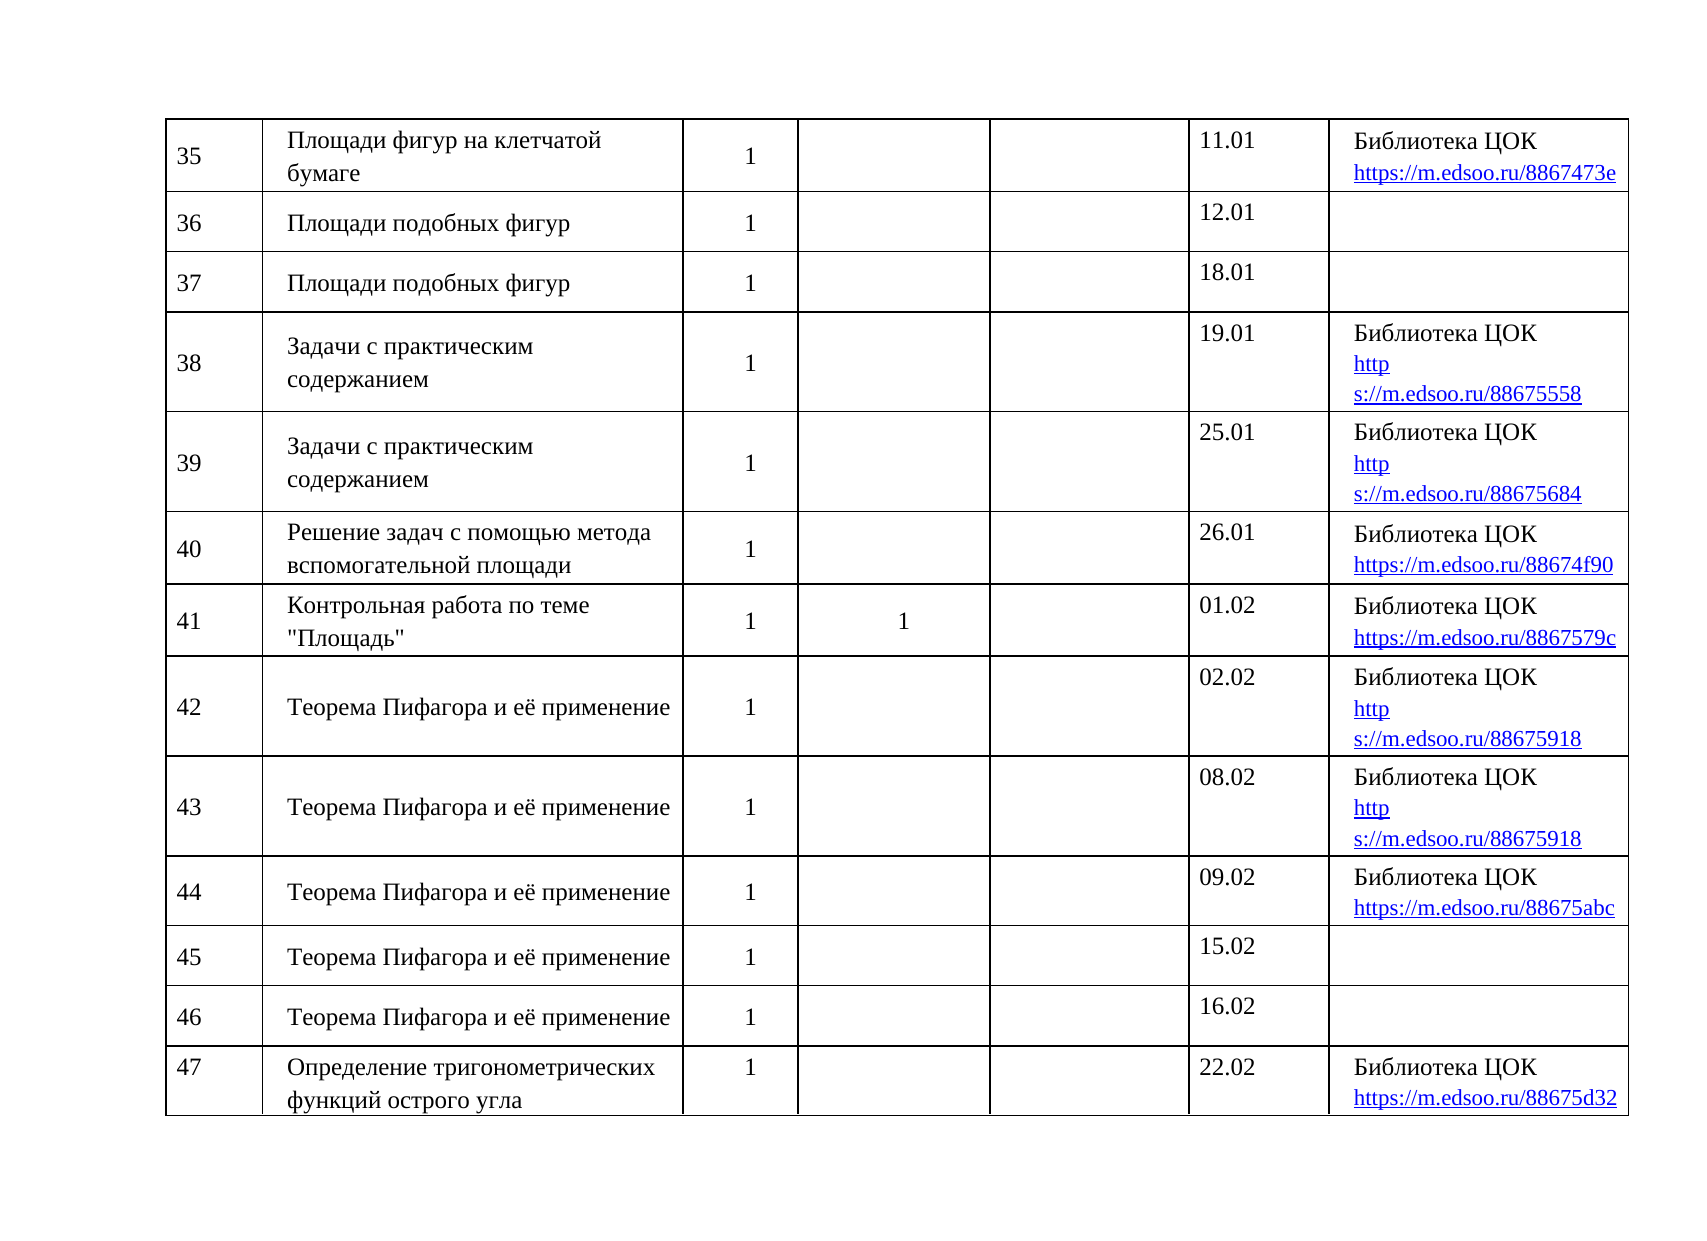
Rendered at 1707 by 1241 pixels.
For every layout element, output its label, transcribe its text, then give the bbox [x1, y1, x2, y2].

table_cell 1 [684, 986, 797, 1045]
table_cell 18.01 [1190, 252, 1328, 311]
table_cell 1 [684, 926, 797, 985]
table_cell Библиотека ЦОК https://m.edsoo.ru/88675918 [1330, 657, 1628, 755]
table_cell [799, 313, 989, 411]
table_cell 1 [684, 512, 797, 583]
table_cell 12.01 [1190, 192, 1328, 251]
table_cell [799, 857, 989, 924]
table_cell Теорема Пифагора и её применение [263, 757, 682, 855]
table_cell Теорема Пифагора и её применение [263, 657, 682, 755]
table_cell Задачи с практическим содержанием [263, 412, 682, 511]
table_cell [991, 986, 1188, 1045]
table_cell [991, 412, 1188, 511]
table_cell [799, 986, 989, 1045]
table_cell [799, 192, 989, 251]
table_cell Контрольная работа по теме "Площадь" [263, 585, 682, 655]
table_cell 1 [684, 657, 797, 755]
table_cell Библиотека ЦОК https://m.edsoo.ru/88675abc [1330, 857, 1628, 924]
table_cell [1330, 1047, 1628, 1114]
table_cell 08.02 [1190, 757, 1328, 855]
table_cell [991, 252, 1188, 311]
table_cell Библиотека ЦОК https://m.edsoo.ru/88675918 [1330, 757, 1628, 855]
table_cell [1330, 986, 1628, 1045]
table_cell 15.02 [1190, 926, 1328, 985]
table_cell 38 [167, 313, 262, 411]
table_cell [991, 512, 1188, 583]
table_cell 37 [167, 252, 262, 311]
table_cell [263, 1047, 682, 1114]
table_cell 42 [167, 657, 262, 755]
table_cell 1 [684, 857, 797, 924]
table_cell [991, 857, 1188, 924]
table_cell 1 [684, 252, 797, 311]
table_cell [799, 757, 989, 855]
table_cell 01.02 [1190, 585, 1328, 655]
table_cell [991, 192, 1188, 251]
table_cell 19.01 [1190, 313, 1328, 411]
table_cell Теорема Пифагора и её применение [263, 857, 682, 924]
table_cell [799, 512, 989, 583]
table_cell 1 [684, 757, 797, 855]
table_cell [991, 757, 1188, 855]
table_cell 41 [167, 585, 262, 655]
table_cell [1330, 252, 1628, 311]
table_cell 1 [684, 412, 797, 511]
table_cell [991, 1047, 1188, 1114]
table_cell 1 [684, 1047, 797, 1114]
table_cell [799, 252, 989, 311]
table_cell 1 [684, 585, 797, 655]
table_cell [1330, 192, 1628, 251]
table_cell 39 [167, 412, 262, 511]
table_cell Решение задач с помощью метода вспомогательной площади [263, 512, 682, 583]
table_cell [991, 926, 1188, 985]
table_cell Библиотека ЦОК https://m.edsoo.ru/8867579c [1330, 585, 1628, 655]
table_cell 36 [167, 192, 262, 251]
table_cell 1 [799, 585, 989, 655]
table_cell 46 [167, 986, 262, 1045]
table_cell Площади подобных фигур [263, 252, 682, 311]
table_cell 40 [167, 512, 262, 583]
table_cell Библиотека ЦОК https://m.edsoo.ru/8867473e [1330, 120, 1628, 191]
table_cell Библиотека ЦОК https://m.edsoo.ru/88674f90 [1330, 512, 1628, 583]
table_cell Теорема Пифагора и её применение [263, 926, 682, 985]
table_cell 25.01 [1190, 412, 1328, 511]
table_cell 1 [684, 120, 797, 191]
table_cell Теорема Пифагора и её применение [263, 986, 682, 1045]
table_cell Библиотека ЦОК https://m.edsoo.ru/88675558 [1330, 313, 1628, 411]
table_cell 16.02 [1190, 986, 1328, 1045]
table_cell [991, 657, 1188, 755]
table_cell Задачи с практическим содержанием [263, 313, 682, 411]
table_cell [991, 120, 1188, 191]
table_cell 44 [167, 857, 262, 924]
table_cell 26.01 [1190, 512, 1328, 583]
table_cell Библиотека ЦОК https://m.edsoo.ru/88675684 [1330, 412, 1628, 511]
table_cell 43 [167, 757, 262, 855]
table_cell 1 [684, 192, 797, 251]
table_cell Площади подобных фигур [263, 192, 682, 251]
table_cell [799, 657, 989, 755]
table_cell 11.01 [1190, 120, 1328, 191]
table_cell 02.02 [1190, 657, 1328, 755]
table_cell 22.02 [1190, 1047, 1328, 1114]
table_cell [799, 412, 989, 511]
table_cell 47 [167, 1047, 262, 1114]
table_cell 45 [167, 926, 262, 985]
table_cell 35 [167, 120, 262, 191]
table_cell 1 [684, 313, 797, 411]
table_cell [799, 926, 989, 985]
table_cell [991, 313, 1188, 411]
table_cell [799, 120, 989, 191]
table_cell 09.02 [1190, 857, 1328, 924]
table_cell [1330, 926, 1628, 985]
table_cell [991, 585, 1188, 655]
table_cell [799, 1047, 989, 1114]
table_cell Площади фигур на клетчатой бумаге [263, 120, 682, 191]
